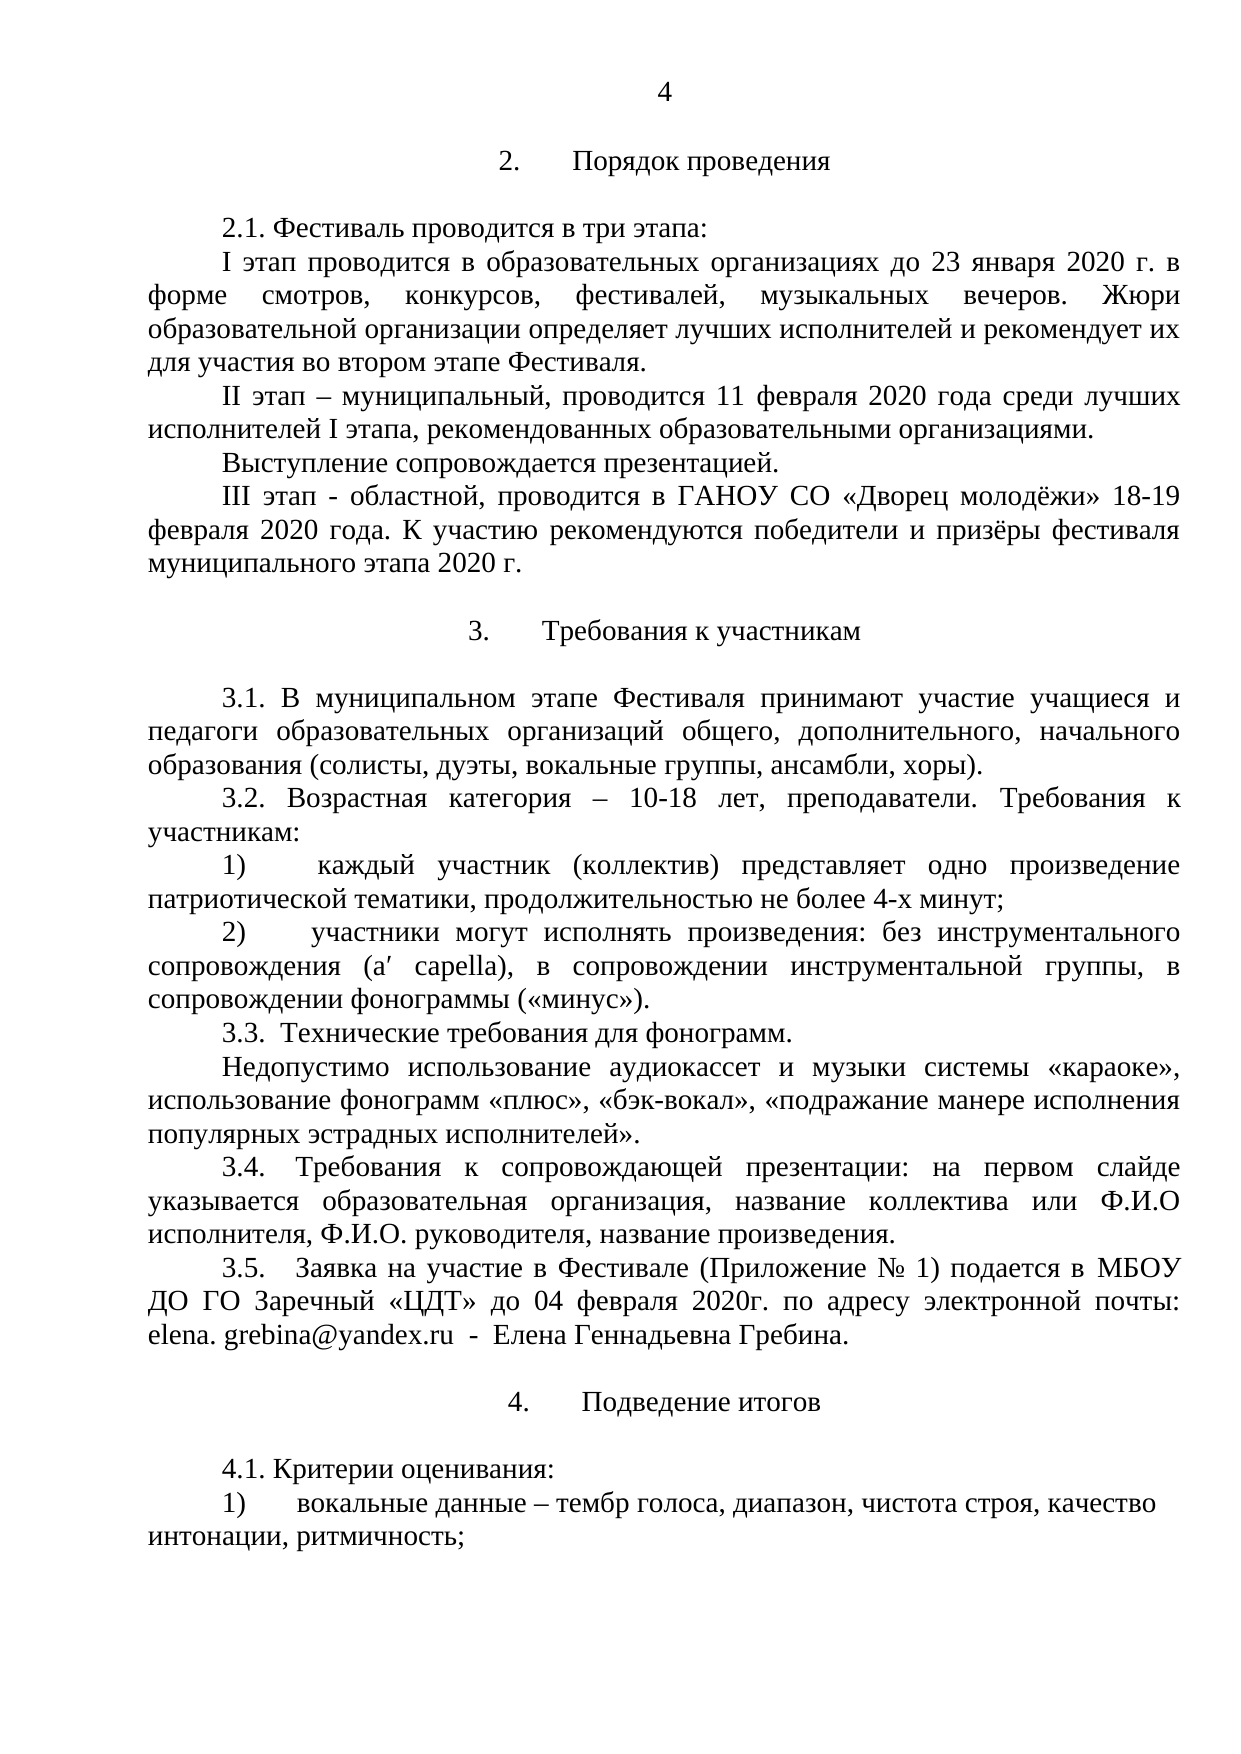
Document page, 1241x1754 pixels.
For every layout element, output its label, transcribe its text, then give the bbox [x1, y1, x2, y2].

text II этап – муниципальный, проводится 11 февраля 2020 года среди лучших исполнителей I этапа, рекомендованных образовательными организациями. [148, 378, 1181, 445]
text I этап проводится в образовательных организациях до 23 января 2020 г. в форме смотров, конкурсов, фестивалей, музыкальных вечеров. Жюри образовательной организации определяет лучших исполнителей и рекомендует их для участия во втором этапе Фестиваля. [148, 244, 1181, 378]
list Подведение итогов [148, 1384, 1181, 1418]
list Порядок проведения [148, 143, 1181, 177]
text интонации, ритмичность; [148, 1518, 1181, 1552]
text Недопустимо использование аудиокассет и музыки системы «караоке», использование фонограмм «плюс», «бэк-вокал», «подражание манере исполнения популярных эстрадных исполнителей». [148, 1049, 1181, 1149]
list каждый участник (коллектив) представляет одно произведение патриотической тематики, продолжительностью не более 4-х минут; [148, 847, 1181, 914]
text 4.1. Критерии оценивания: [148, 1451, 1181, 1485]
list Требования к сопровождающей презентации: на первом слайде указывается образовательная организация, название коллектива или Ф.И.О исполнителя, Ф.И.О. руководителя, название произведения. [148, 1149, 1181, 1250]
list Заявка на участие в Фестивале (Приложение № 1) подается в МБОУ ДО ГО Заречный «ЦДТ» до 04 февраля 2020г. по адресу электронной почты: elena. grebina@yandex.ru - Елена Геннадьевна Гребина. [148, 1250, 1181, 1351]
list Требования к участникам [148, 613, 1181, 646]
text 3.1. В муниципальном этапе Фестиваля принимают участие учащиеся и педагоги образовательных организаций общего, дополнительного, начального образования (солисты, дуэты, вокальные группы, ансамбли, хоры). [148, 680, 1181, 780]
text 3.3. Технические требования для фонограмм. [148, 1015, 1181, 1049]
text Выступление сопровождается презентацией. [148, 445, 1181, 478]
text 2.1. Фестиваль проводится в три этапа: [148, 210, 1181, 244]
text III этап - областной, проводится в ГАНОУ СО «Дворец молодёжи» 18-19 февраля 2020 года. К участию рекомендуются победители и призёры фестиваля муниципального этапа 2020 г. [148, 478, 1181, 579]
list вокальные данные – тембр голоса, диапазон, чистота строя, качество [222, 1485, 1181, 1518]
list участники могут исполнять произведения: без инструментального сопровождения (a′ capella), в сопровождении инструментальной группы, в сопровождении фонограммы («минус»). [148, 914, 1181, 1015]
text 3.2. Возрастная категория – 10-18 лет, преподаватели. Требования к участникам: [148, 780, 1181, 847]
